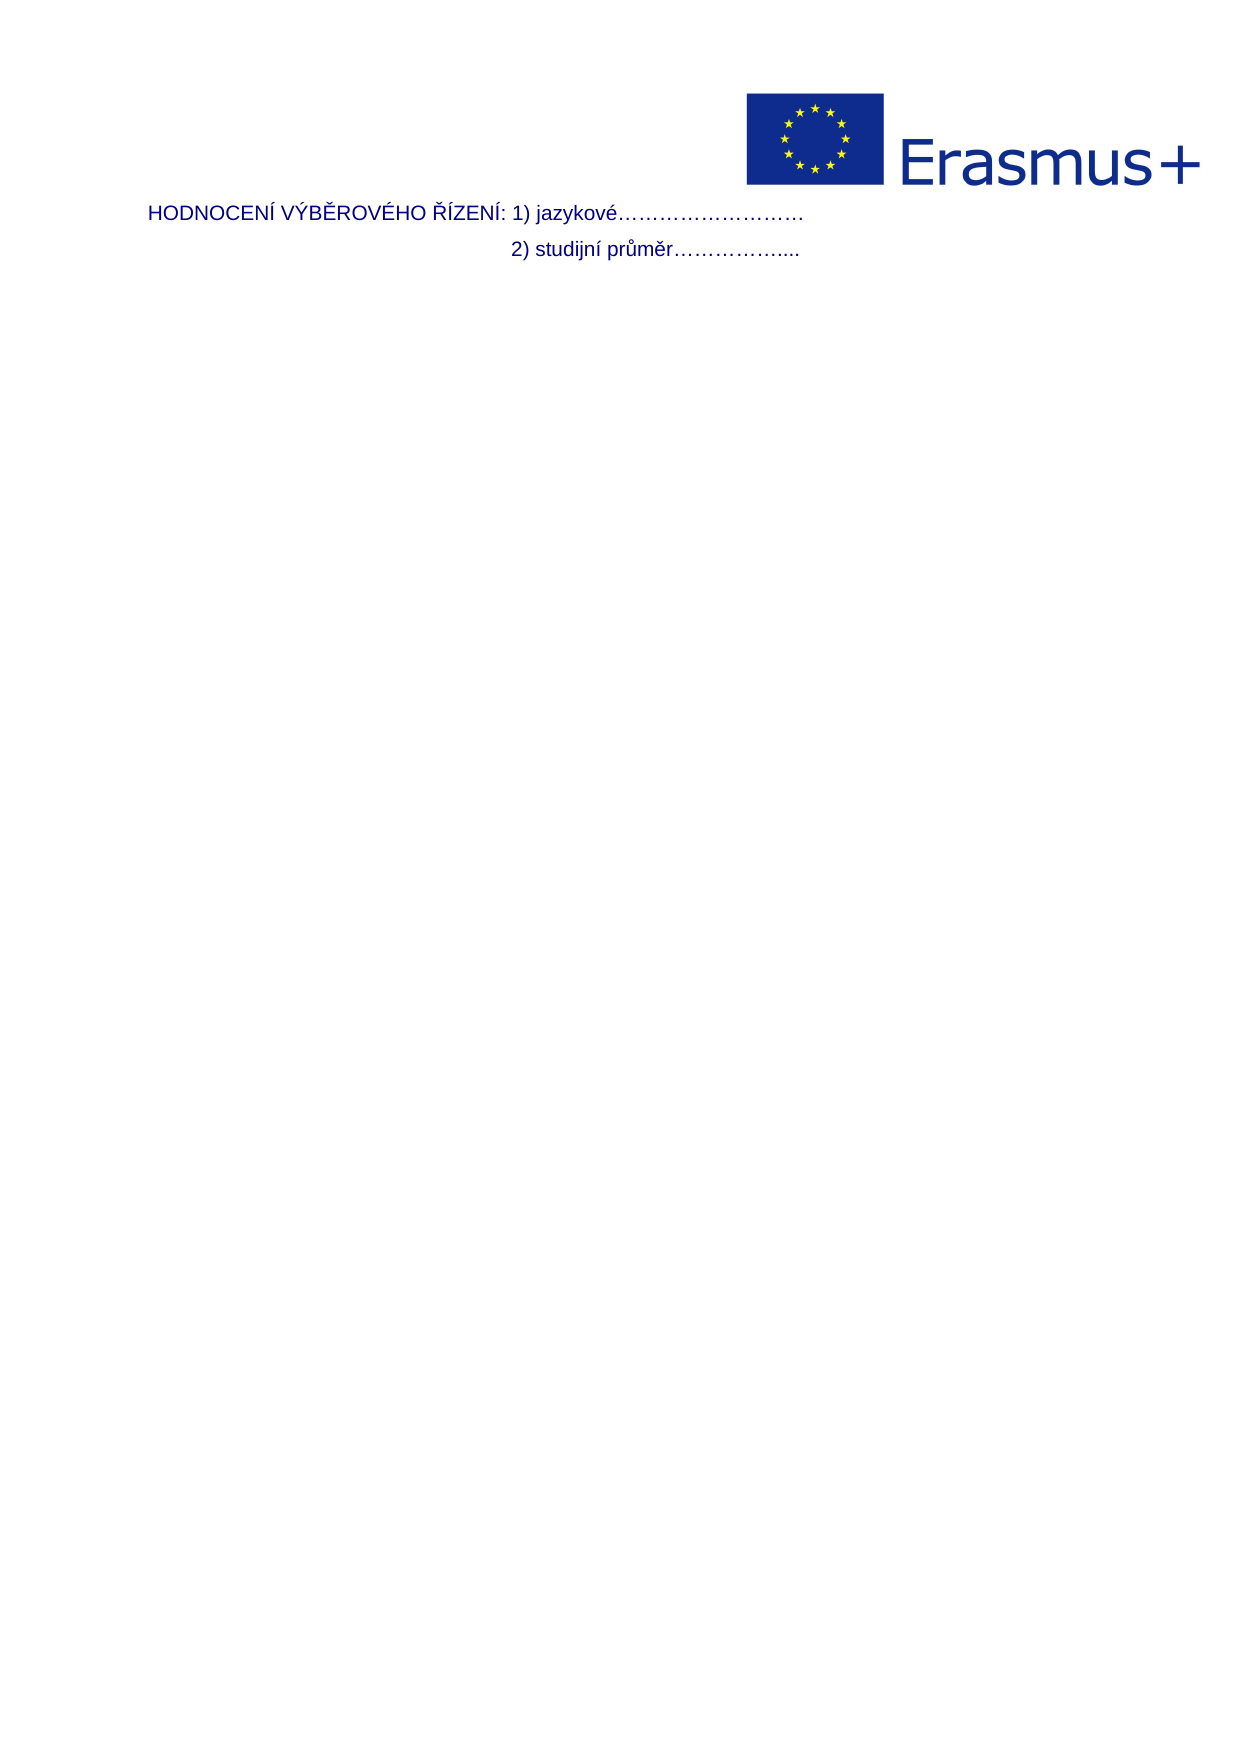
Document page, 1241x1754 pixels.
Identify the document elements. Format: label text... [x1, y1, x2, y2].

text 2) studijní průměr…………….... [148, 237, 1093, 261]
text HODNOCENÍ VÝBĚROVÉHO ŘÍZENÍ: 1) jazykové……………………… [148, 201, 1093, 225]
picture [720, 67, 1225, 211]
